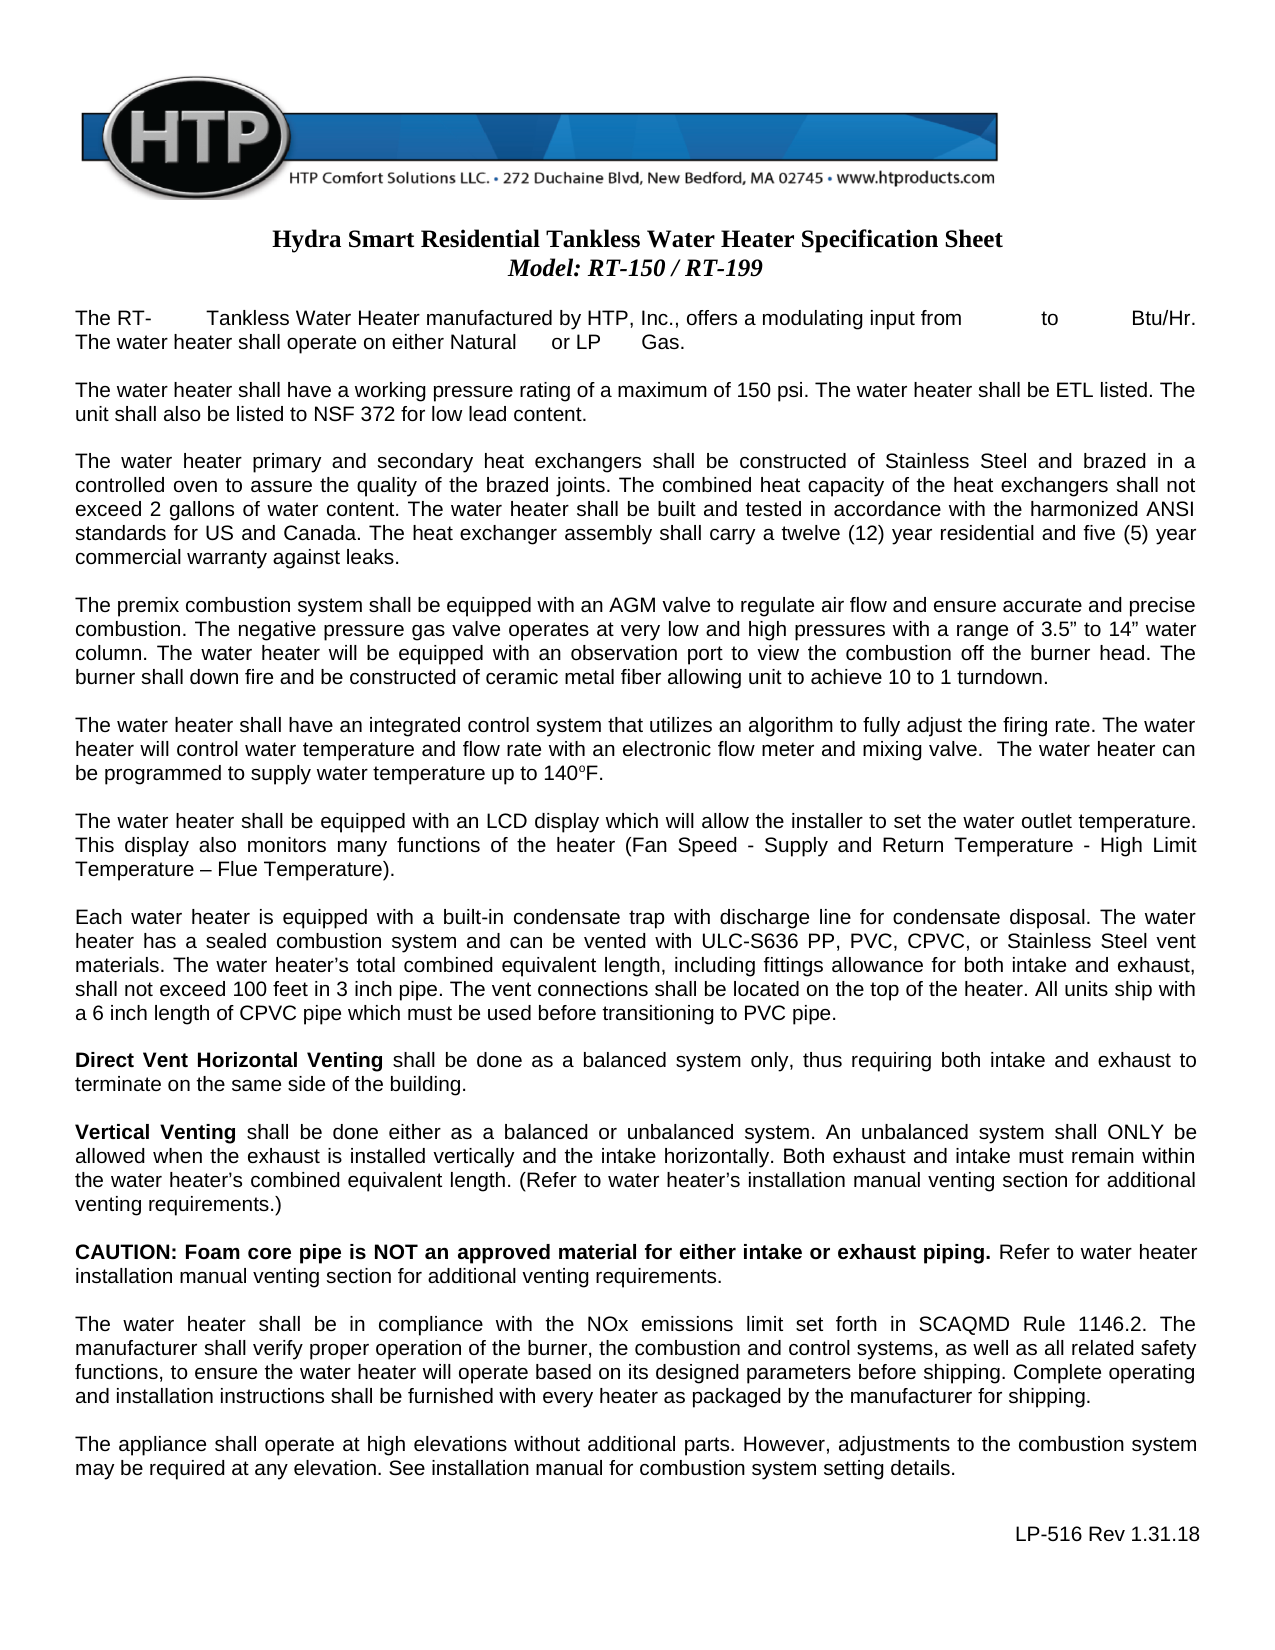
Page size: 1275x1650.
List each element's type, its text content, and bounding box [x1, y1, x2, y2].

text Model: RT-150 / RT-199 [75, 253, 1198, 282]
text The water heater shall have a working pressure rating of a maximum of 150 psi. The water heater shall be ETL listed. The unit shall also be listed to NSF 372 for low lead content. [75, 377, 1198, 425]
text The water heater shall be in compliance with the NOx emissions limit set forth in SCAQMD Rule 1146.2. The manufacturer shall verify proper operation of the burner, the combustion and control systems, as well as all related safety functions, to ensure the water heater will operate based on its designed parameters before shipping. Complete operating and installation instructions shall be furnished with every heater as packaged by the manufacturer for shipping. [75, 1312, 1198, 1408]
text The water heater shall have an integrated control system that utilizes an algorithm to fully adjust the firing rate. The water heater will control water temperature and flow rate with an electronic flow meter and mixing valve. The water heater can be programmed to supply water temperature up to 140oF. [75, 713, 1198, 785]
text CAUTION: Foam core pipe is NOT an approved material for either intake or exhaust piping. Refer to water heater installation manual venting section for additional venting requirements. [75, 1240, 1198, 1288]
text Hydra Smart Residential Tankless Water Heater Specification Sheet [75, 224, 1200, 253]
picture [75, 75, 1002, 200]
text Vertical Venting shall be done either as a balanced or unbalanced system. An unbalanced system shall ONLY be allowed when the exhaust is installed vertically and the intake horizontally. Both exhaust and intake must remain within the water heater’s combined equivalent length. (Refer to water heater’s installation manual venting section for additional venting requirements.) [75, 1120, 1198, 1216]
text Direct Vent Horizontal Venting shall be done as a balanced system only, thus requiring both intake and exhaust to terminate on the same side of the building. [75, 1048, 1198, 1096]
text The premix combustion system shall be equipped with an AGM valve to regulate air flow and ensure accurate and precise combustion. The negative pressure gas valve operates at very low and high pressures with a range of 3.5” to 14” water column. The water heater will be equipped with an observation port to view the combustion off the burner head. The burner shall down fire and be constructed of ceramic metal fiber allowing unit to achieve 10 to 1 turndown. [75, 593, 1198, 689]
text The water heater shall be equipped with an LCD display which will allow the installer to set the water outlet temperature. This display also monitors many functions of the heater (Fan Speed - Supply and Return Temperature - High Limit Temperature – Flue Temperature). [75, 809, 1198, 881]
text The RT- Tankless Water Heater manufactured by HTP, Inc., offers a modulating input from to Btu/Hr. The water heater shall operate on either Natural or LP Gas. [75, 306, 1198, 353]
text Each water heater is equipped with a built-in condensate trap with discharge line for condensate disposal. The water heater has a sealed combustion system and can be vented with ULC-S636 PP, PVC, CPVC, or Stainless Steel vent materials. The water heater’s total combined equivalent length, including fittings allowance for both intake and exhaust, shall not exceed 100 feet in 3 inch pipe. The vent connections shall be located on the top of the heater. All units ship with a 6 inch length of CPVC pipe which must be used before transitioning to PVC pipe. [75, 904, 1198, 1024]
text The water heater primary and secondary heat exchangers shall be constructed of Stainless Steel and brazed in a controlled oven to assure the quality of the brazed joints. The combined heat capacity of the heat exchangers shall not exceed 2 gallons of water content. The water heater shall be built and tested in accordance with the harmonized ANSI standards for US and Canada. The heat exchanger assembly shall carry a twelve (12) year residential and five (5) year commercial warranty against leaks. [75, 449, 1198, 569]
text The appliance shall operate at high elevations without additional parts. However, adjustments to the combustion system may be required at any elevation. See installation manual for combustion system setting details. [75, 1432, 1200, 1479]
